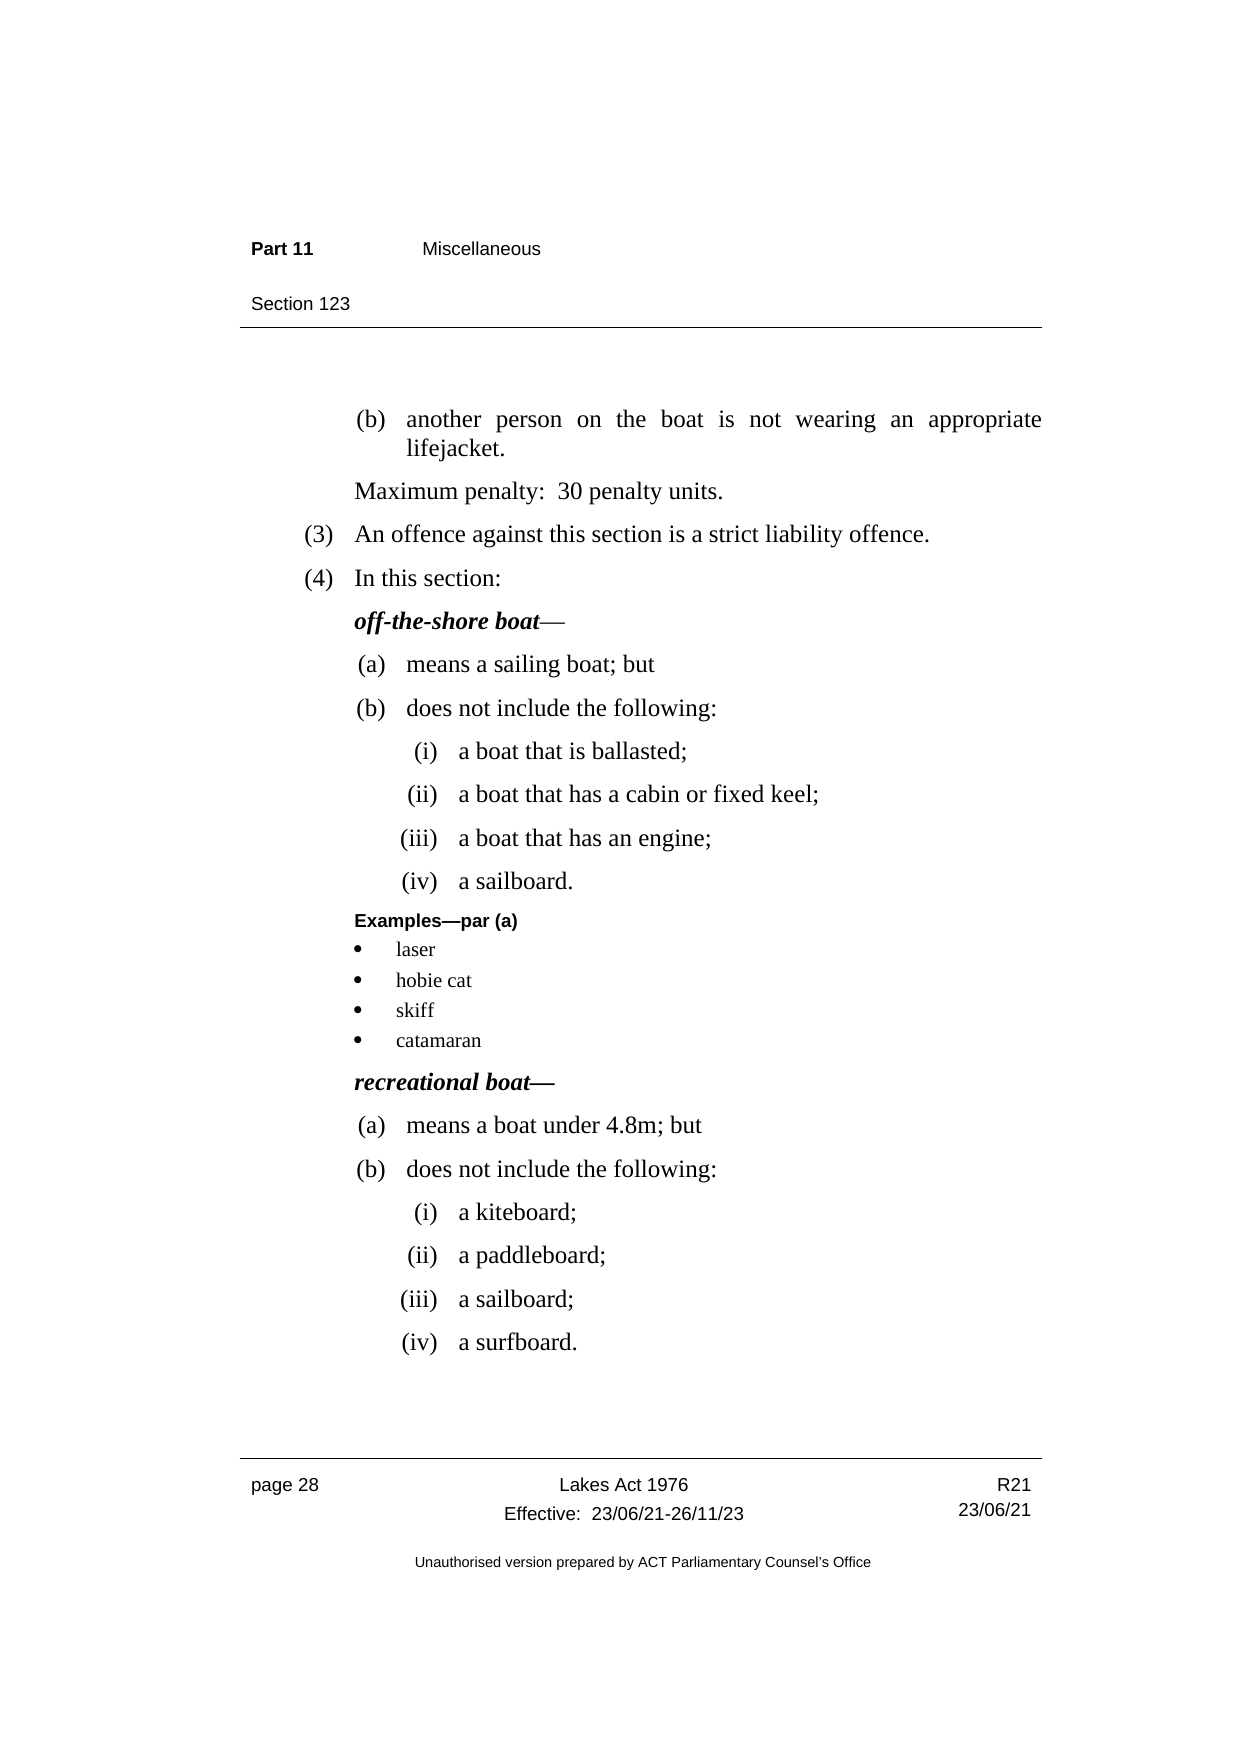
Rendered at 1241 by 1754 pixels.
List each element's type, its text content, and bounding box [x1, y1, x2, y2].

text (4) In this section: [239, 563, 1042, 592]
text (3) An offence against this section is a strict liability offence. [239, 519, 1042, 548]
list hobie cat [354, 968, 1042, 992]
text (iii) a sailboard; [239, 1284, 1042, 1312]
list catamaran [354, 1028, 1042, 1052]
text (a) means a boat under 4.8m; but [239, 1110, 1042, 1139]
text (iv) a surfboard. [239, 1327, 1042, 1356]
text (b) does not include the following: [239, 693, 1042, 722]
list recreational boat— [354, 1067, 1042, 1096]
text (b) another person on the boat is not wearing an appropriate lifejacket. [239, 404, 1042, 462]
text Examples—par (a) [354, 909, 1042, 931]
text (b) does not include the following: [239, 1154, 1042, 1182]
list laser [354, 937, 1042, 961]
text (i) a kiteboard; [239, 1197, 1042, 1226]
text (i) a boat that is ballasted; [239, 736, 1042, 765]
list skiff [354, 998, 1042, 1022]
text (a) means a sailing boat; but [239, 649, 1042, 678]
text (ii) a boat that has a cabin or fixed keel; [239, 779, 1042, 808]
text (iv) a sailboard. [239, 866, 1042, 895]
text Maximum penalty: 30 penalty units. [354, 476, 1042, 505]
list off-the-shore boat— [354, 606, 1042, 635]
text (ii) a paddleboard; [239, 1240, 1042, 1269]
text (iii) a boat that has an engine; [239, 823, 1042, 852]
